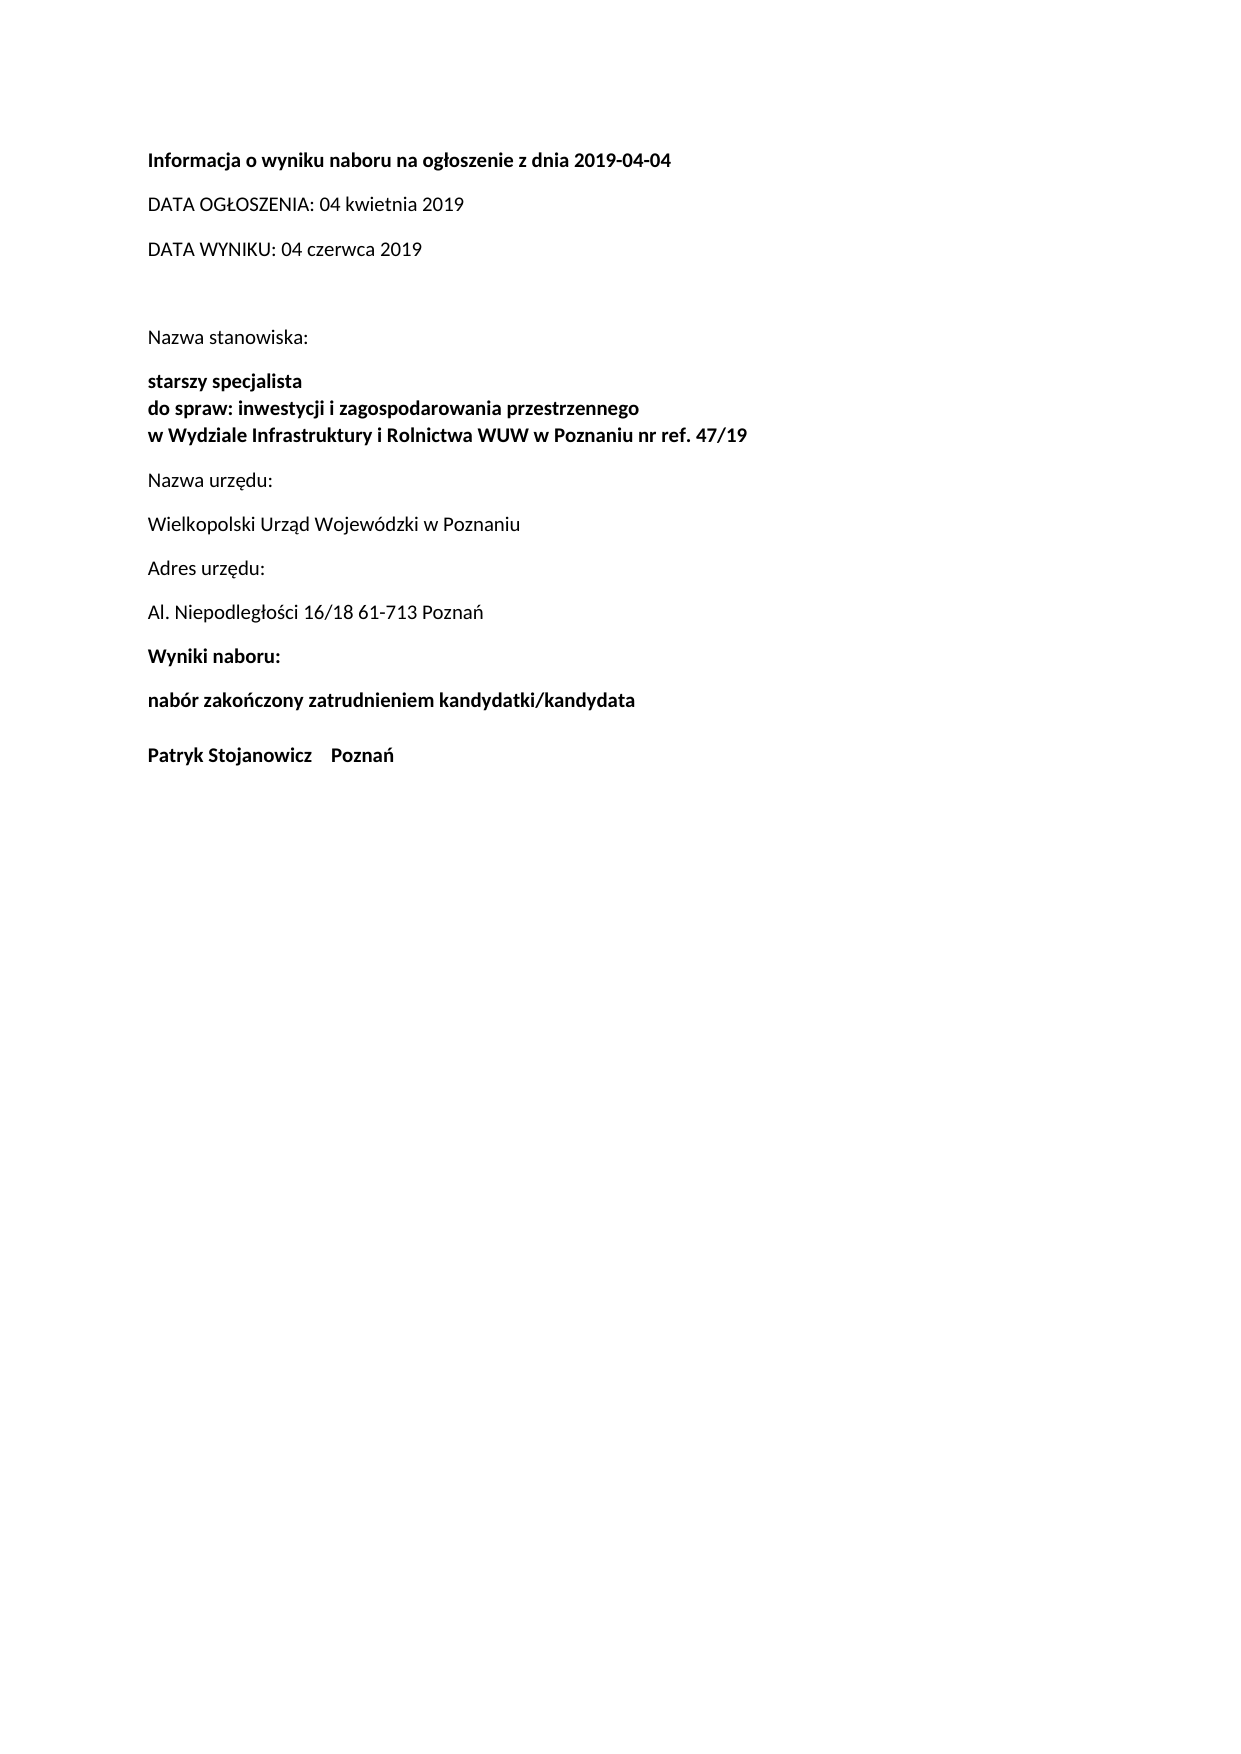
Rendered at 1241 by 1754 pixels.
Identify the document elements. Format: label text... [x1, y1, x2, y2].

text Nazwa urzędu: [148, 467, 1093, 492]
text DATA WYNIKU: 04 czerwca 2019 [148, 236, 1093, 261]
text Nazwa stanowiska: [148, 324, 1093, 349]
text starszy specjalista [148, 368, 1093, 393]
text do spraw: inwestycji i zagospodarowania przestrzennego [148, 395, 1093, 421]
text DATA OGŁOSZENIA: 04 kwietnia 2019 [148, 192, 1093, 217]
text w Wydziale Infrastruktury i Rolnictwa WUW w Poznaniu nr ref. 47/19 [148, 423, 1093, 448]
text Informacja o wyniku naboru na ogłoszenie z dnia 2019-04-04 [148, 148, 1093, 173]
text Adres urzędu: [148, 555, 1093, 580]
text nabór zakończony zatrudnieniem kandydatki/kandydata Patryk Stojanowicz Poznań [148, 687, 1093, 767]
text Wyniki naboru: [148, 643, 1093, 668]
text Al. Niepodległości 16/18 61-713 Poznań [148, 599, 1093, 624]
text Wielkopolski Urząd Wojewódzki w Poznaniu [148, 511, 1093, 536]
